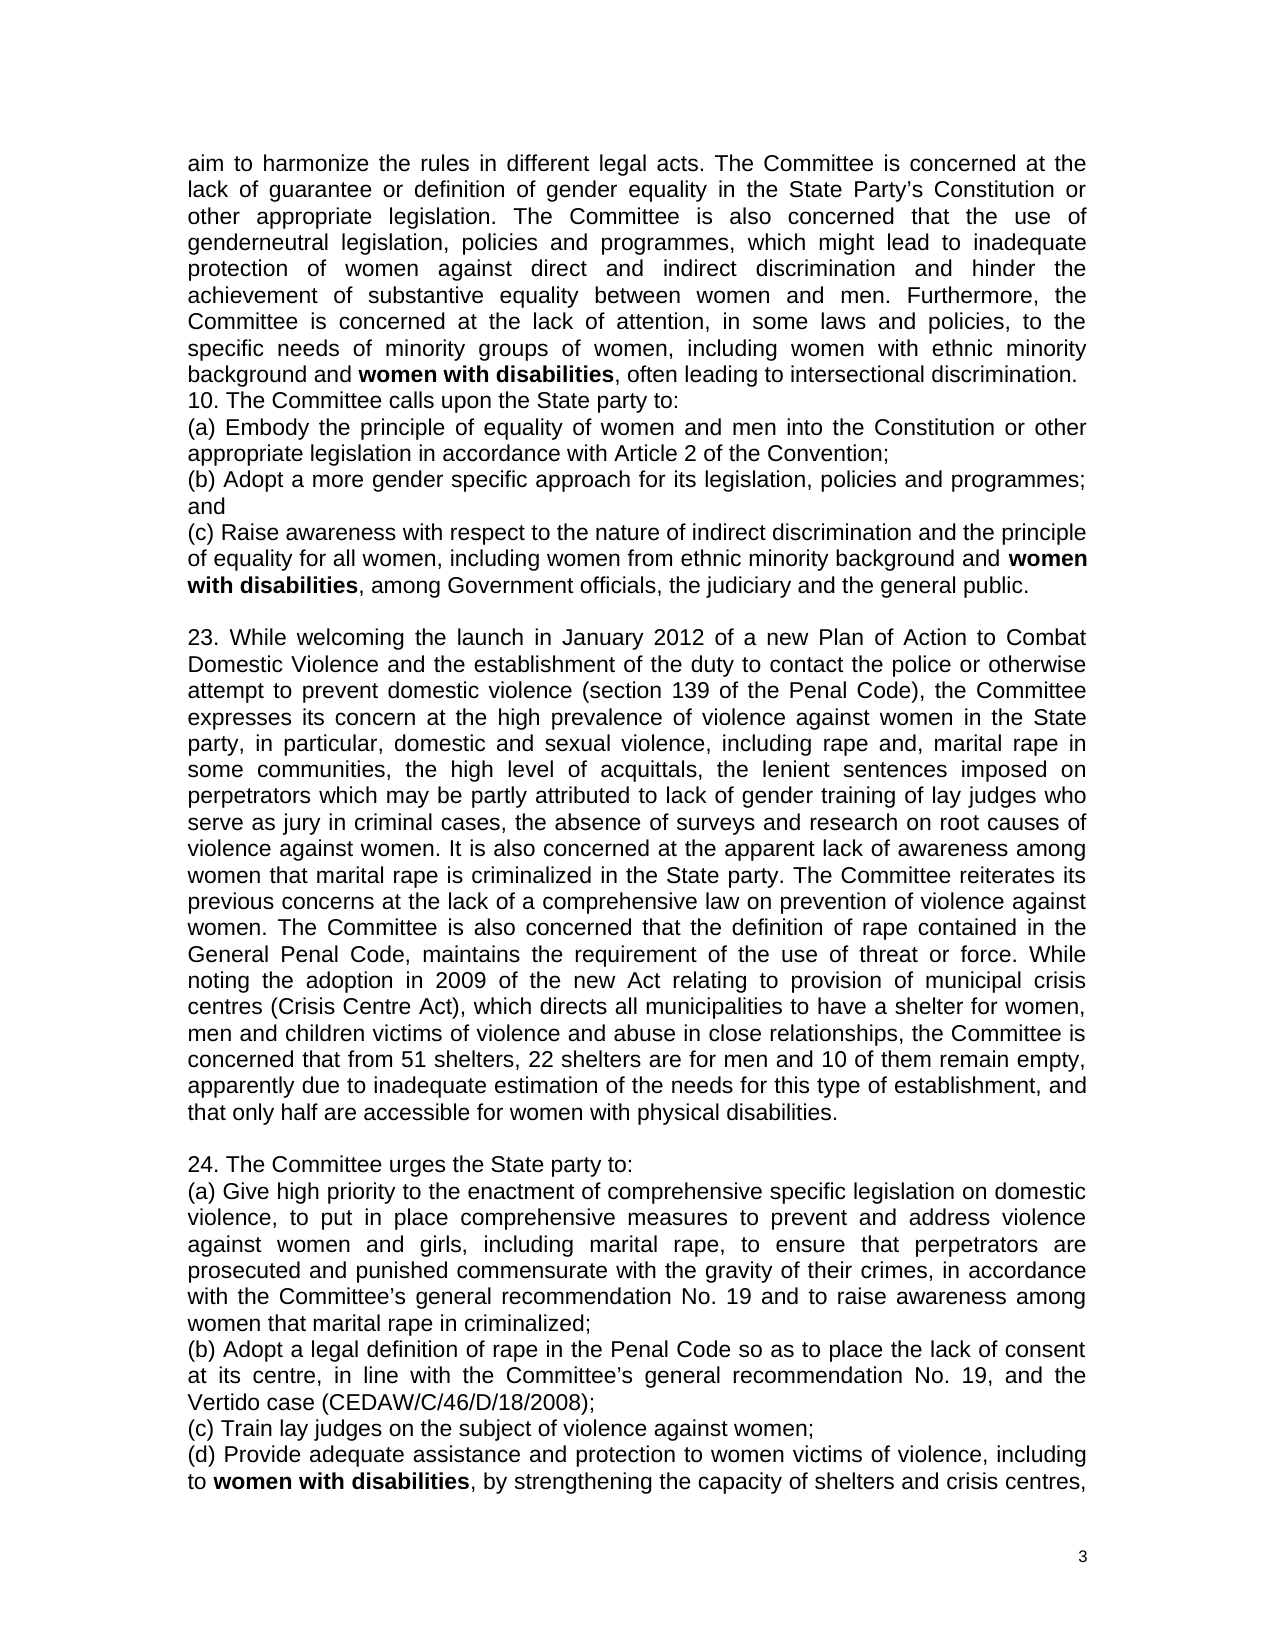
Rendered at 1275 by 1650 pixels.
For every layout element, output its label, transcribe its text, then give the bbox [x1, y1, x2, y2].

text (a) Give high priority to the enactment of comprehensive specific legislation on domestic violence, to put in place comprehensive measures to prevent and address violence against women and girls, including marital rape, to ensure that perpetrators are prosecuted and punished commensurate with the gravity of their crimes, in accordance with the Committee’s general recommendation No. 19 and to raise awareness among women that marital rape in criminalized; [187, 1178, 1087, 1336]
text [187, 150, 1087, 387]
text (a) Embody the principle of equality of women and men into the Constitution or other appropriate legislation in accordance with Article 2 of the Convention; [187, 413, 1087, 466]
text (c) Raise awareness with respect to the nature of indirect discrimination and the principle of equality for all women, including women from ethnic minority background and women with disabilities, among Government officials, the judiciary and the general public. [187, 519, 1087, 598]
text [187, 1441, 1087, 1494]
text (c) Train lay judges on the subject of violence against women; [187, 1415, 1087, 1441]
text (b) Adopt a legal definition of rape in the Penal Code so as to place the lack of consent at its centre, in line with the Committee’s general recommendation No. 19, and the Vertido case (CEDAW/C/46/D/18/2008); [187, 1336, 1087, 1415]
text 10. The Committee calls upon the State party to: [187, 387, 1087, 413]
text (b) Adopt a more gender specific approach for its legislation, policies and programmes; and [187, 466, 1087, 519]
text 23. While welcoming the launch in January 2012 of a new Plan of Action to Combat Domestic Violence and the establishment of the duty to contact the police or otherwise attempt to prevent domestic violence (section 139 of the Penal Code), the Committee expresses its concern at the high prevalence of violence against women in the State party, in particular, domestic and sexual violence, including rape and, marital rape in some communities, the high level of acquittals, the lenient sentences imposed on perpetrators which may be partly attributed to lack of gender training of lay judges who serve as jury in criminal cases, the absence of surveys and research on root causes of violence against women. It is also concerned at the apparent lack of awareness among women that marital rape is criminalized in the State party. The Committee reiterates its previous concerns at the lack of a comprehensive law on prevention of violence against women. The Committee is also concerned that the definition of rape contained in the General Penal Code, maintains the requirement of the use of threat or force. While noting the adoption in 2009 of the new Act relating to provision of municipal crisis centres (Crisis Centre Act), which directs all municipalities to have a shelter for women, men and children victims of violence and abuse in close relationships, the Committee is concerned that from 51 shelters, 22 shelters are for men and 10 of them remain empty, apparently due to inadequate estimation of the needs for this type of establishment, and that only half are accessible for women with physical disabilities. [187, 624, 1087, 1125]
text 24. The Committee urges the State party to: [187, 1151, 1087, 1178]
